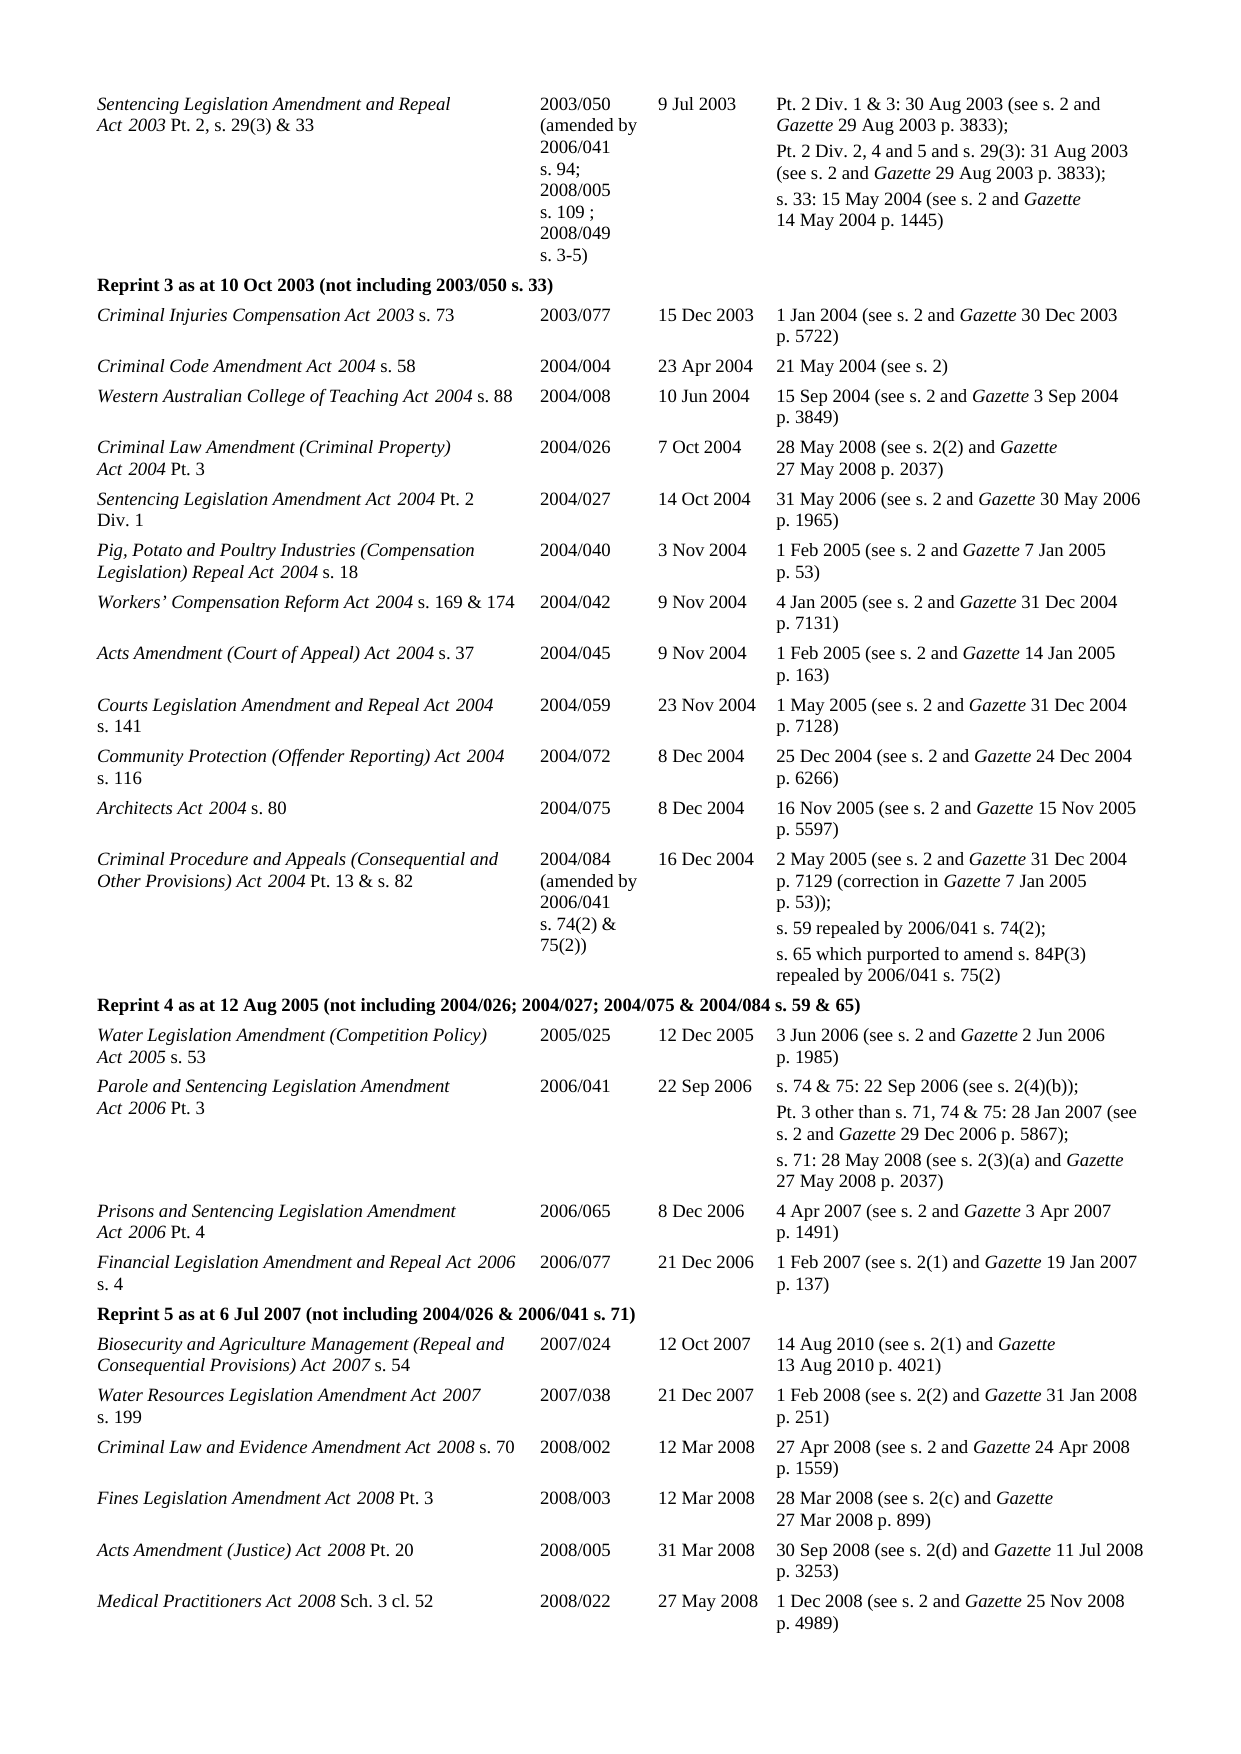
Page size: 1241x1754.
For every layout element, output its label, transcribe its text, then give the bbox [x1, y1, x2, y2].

table_cell 2008/002 [531, 1431, 649, 1483]
table_cell Criminal Law Amendment (Criminal Property) Act 2004 Pt. 3 [89, 432, 531, 484]
table_cell Criminal Law and Evidence Amendment Act 2008 s. 70 [89, 1431, 531, 1483]
table_cell 2007/024 [531, 1329, 649, 1380]
table_cell 15 Dec 2003 [650, 299, 768, 351]
table_cell Pig, Potato and Poultry Industries (Compensation Legislation) Repeal Act 2004 s. 18 [89, 535, 531, 587]
table_cell 7 Oct 2004 [650, 432, 768, 484]
table_cell 2008/003 [531, 1483, 649, 1534]
table_cell Financial Legislation Amendment and Repeal Act 2006 s. 4 [89, 1247, 531, 1299]
table_cell Reprint 4 as at 12 Aug 2005 (not including 2004/026; 2004/027; 2004/075 & 2004/084 s. 59 & 65) [89, 990, 1152, 1020]
table_cell 2003/077 [531, 299, 649, 351]
table_cell 25 Dec 2004 (see s. 2 and Gazette 24 Dec 2004 p. 6266) [768, 741, 1152, 792]
table_cell 4 Apr 2007 (see s. 2 and Gazette 3 Apr 2007 p. 1491) [768, 1196, 1152, 1247]
table_cell Acts Amendment (Justice) Act 2008 Pt. 20 [89, 1534, 531, 1586]
table_cell 2004/027 [531, 484, 649, 535]
table_cell 12 Mar 2008 [650, 1431, 768, 1483]
table_cell Western Australian College of Teaching Act 2004 s. 88 [89, 381, 531, 432]
table_cell 8 Dec 2004 [650, 793, 768, 844]
table_cell s. 74 & 75: 22 Sep 2006 (see s. 2(4)(b)); Pt. 3 other than s. 71, 74 & 75: 28 Jan 2007 (see s. 2 and Gazette 29 Dec 2006 p. 5867); s. 71: 28 May 2008 (see s. 2(3)(a) and Gazette 27 May 2008 p. 2037) [768, 1071, 1152, 1196]
table_cell 28 Mar 2008 (see s. 2(c) and Gazette 27 Mar 2008 p. 899) [768, 1483, 1152, 1534]
table_cell 8 Dec 2006 [650, 1196, 768, 1247]
table_cell 27 May 2008 [650, 1586, 768, 1637]
table_cell 27 Apr 2008 (see s. 2 and Gazette 24 Apr 2008 p. 1559) [768, 1431, 1152, 1483]
table_cell Water Resources Legislation Amendment Act 2007 s. 199 [89, 1380, 531, 1431]
table_cell 1 Dec 2008 (see s. 2 and Gazette 25 Nov 2008 p. 4989) [768, 1586, 1152, 1637]
table_cell Architects Act 2004 s. 80 [89, 793, 531, 844]
table_cell 21 Dec 2006 [650, 1247, 768, 1299]
table_cell 1 Feb 2005 (see s. 2 and Gazette 7 Jan 2005 p. 53) [768, 535, 1152, 587]
table_cell Acts Amendment (Court of Appeal) Act 2004 s. 37 [89, 638, 531, 689]
table_cell 2004/040 [531, 535, 649, 587]
table_cell 4 Jan 2005 (see s. 2 and Gazette 31 Dec 2004 p. 7131) [768, 587, 1152, 638]
table_cell 28 May 2008 (see s. 2(2) and Gazette 27 May 2008 p. 2037) [768, 432, 1152, 484]
table_cell 9 Nov 2004 [650, 587, 768, 638]
table_cell 2006/041 [531, 1071, 649, 1196]
table_cell 2008/022 [531, 1586, 649, 1637]
table_cell 12 Oct 2007 [650, 1329, 768, 1380]
table_cell 2004/042 [531, 587, 649, 638]
table_cell 2008/005 [531, 1534, 649, 1586]
table_cell Criminal Injuries Compensation Act 2003 s. 73 [89, 299, 531, 351]
table_cell 3 Nov 2004 [650, 535, 768, 587]
table_cell 2004/075 [531, 793, 649, 844]
table_cell Criminal Code Amendment Act 2004 s. 58 [89, 351, 531, 381]
table_cell 23 Nov 2004 [650, 690, 768, 741]
table_cell 1 Feb 2008 (see s. 2(2) and Gazette 31 Jan 2008 p. 251) [768, 1380, 1152, 1431]
table_cell Water Legislation Amendment (Competition Policy) Act 2005 s. 53 [89, 1020, 531, 1071]
table_cell 2004/008 [531, 381, 649, 432]
table_cell 21 Dec 2007 [650, 1380, 768, 1431]
table_cell Fines Legislation Amendment Act 2008 Pt. 3 [89, 1483, 531, 1534]
table_cell 1 Feb 2005 (see s. 2 and Gazette 14 Jan 2005 p. 163) [768, 638, 1152, 689]
table_cell Workers’ Compensation Reform Act 2004 s. 169 & 174 [89, 587, 531, 638]
table_cell 1 May 2005 (see s. 2 and Gazette 31 Dec 2004 p. 7128) [768, 690, 1152, 741]
table_cell 10 Jun 2004 [650, 381, 768, 432]
table_cell 16 Nov 2005 (see s. 2 and Gazette 15 Nov 2005 p. 5597) [768, 793, 1152, 844]
table_cell 12 Mar 2008 [650, 1483, 768, 1534]
table_cell 14 Aug 2010 (see s. 2(1) and Gazette 13 Aug 2010 p. 4021) [768, 1329, 1152, 1380]
table_cell 21 May 2004 (see s. 2) [768, 351, 1152, 381]
table_cell 2006/077 [531, 1247, 649, 1299]
table_cell Parole and Sentencing Legislation Amendment Act 2006 Pt. 3 [89, 1071, 531, 1196]
table_cell Medical Practitioners Act 2008 Sch. 3 cl. 52 [89, 1586, 531, 1637]
table_cell Biosecurity and Agriculture Management (Repeal and Consequential Provisions) Act 2007 s. 54 [89, 1329, 531, 1380]
table_cell Pt. 2 Div. 1 & 3: 30 Aug 2003 (see s. 2 and Gazette 29 Aug 2003 p. 3833); Pt. 2 Div. 2, 4 and 5 and s. 29(3): 31 Aug 2003 (see s. 2 and Gazette 29 Aug 2003 p. 3833); s. 33: 15 May 2004 (see s. 2 and Gazette 14 May 2004 p. 1445) [768, 89, 1152, 269]
table_cell 2005/025 [531, 1020, 649, 1071]
table_cell 30 Sep 2008 (see s. 2(d) and Gazette 11 Jul 2008 p. 3253) [768, 1534, 1152, 1586]
table_cell Prisons and Sentencing Legislation Amendment Act 2006 Pt. 4 [89, 1196, 531, 1247]
table_cell 23 Apr 2004 [650, 351, 768, 381]
table_cell 9 Nov 2004 [650, 638, 768, 689]
table_cell 31 May 2006 (see s. 2 and Gazette 30 May 2006 p. 1965) [768, 484, 1152, 535]
table_cell 2004/084 (amended by 2006/041 s. 74(2) & 75(2)) [531, 844, 649, 990]
table_cell Criminal Procedure and Appeals (Consequential and Other Provisions) Act 2004 Pt. 13 & s. 82 [89, 844, 531, 990]
table_cell 2004/004 [531, 351, 649, 381]
table_cell 2003/050 (amended by 2006/041 s. 94; 2008/005 s. 109 ; 2008/049 s. 3‑5) [531, 89, 649, 269]
table_cell 3 Jun 2006 (see s. 2 and Gazette 2 Jun 2006 p. 1985) [768, 1020, 1152, 1071]
table_cell 2006/065 [531, 1196, 649, 1247]
table_cell 2004/026 [531, 432, 649, 484]
table_cell 2004/045 [531, 638, 649, 689]
table_cell 1 Feb 2007 (see s. 2(1) and Gazette 19 Jan 2007 p. 137) [768, 1247, 1152, 1299]
table_cell 15 Sep 2004 (see s. 2 and Gazette 3 Sep 2004 p. 3849) [768, 381, 1152, 432]
table_cell Sentencing Legislation Amendment and Repeal Act 2003 Pt. 2, s. 29(3) & 33 [89, 89, 531, 269]
table_cell 9 Jul 2003 [650, 89, 768, 269]
table_cell 8 Dec 2004 [650, 741, 768, 792]
table_cell Community Protection (Offender Reporting) Act 2004 s. 116 [89, 741, 531, 792]
table_cell 22 Sep 2006 [650, 1071, 768, 1196]
table_cell Reprint 5 as at 6 Jul 2007 (not including 2004/026 & 2006/041 s. 71) [89, 1299, 1152, 1328]
table_cell 31 Mar 2008 [650, 1534, 768, 1586]
table_cell Courts Legislation Amendment and Repeal Act 2004 s. 141 [89, 690, 531, 741]
table_cell 2004/072 [531, 741, 649, 792]
table_cell 2007/038 [531, 1380, 649, 1431]
table_cell 14 Oct 2004 [650, 484, 768, 535]
table_cell 12 Dec 2005 [650, 1020, 768, 1071]
table_cell Sentencing Legislation Amendment Act 2004 Pt. 2 Div. 1 [89, 484, 531, 535]
table_cell Reprint 3 as at 10 Oct 2003 (not including 2003/050 s. 33) [89, 270, 1152, 299]
table_cell 2 May 2005 (see s. 2 and Gazette 31 Dec 2004 p. 7129 (correction in Gazette 7 Jan 2005 p. 53)); s. 59 repealed by 2006/041 s. 74(2); s. 65 which purported to amend s. 84P(3) repealed by 2006/041 s. 75(2) [768, 844, 1152, 990]
table_cell 16 Dec 2004 [650, 844, 768, 990]
table_cell 1 Jan 2004 (see s. 2 and Gazette 30 Dec 2003 p. 5722) [768, 299, 1152, 351]
table_cell 2004/059 [531, 690, 649, 741]
